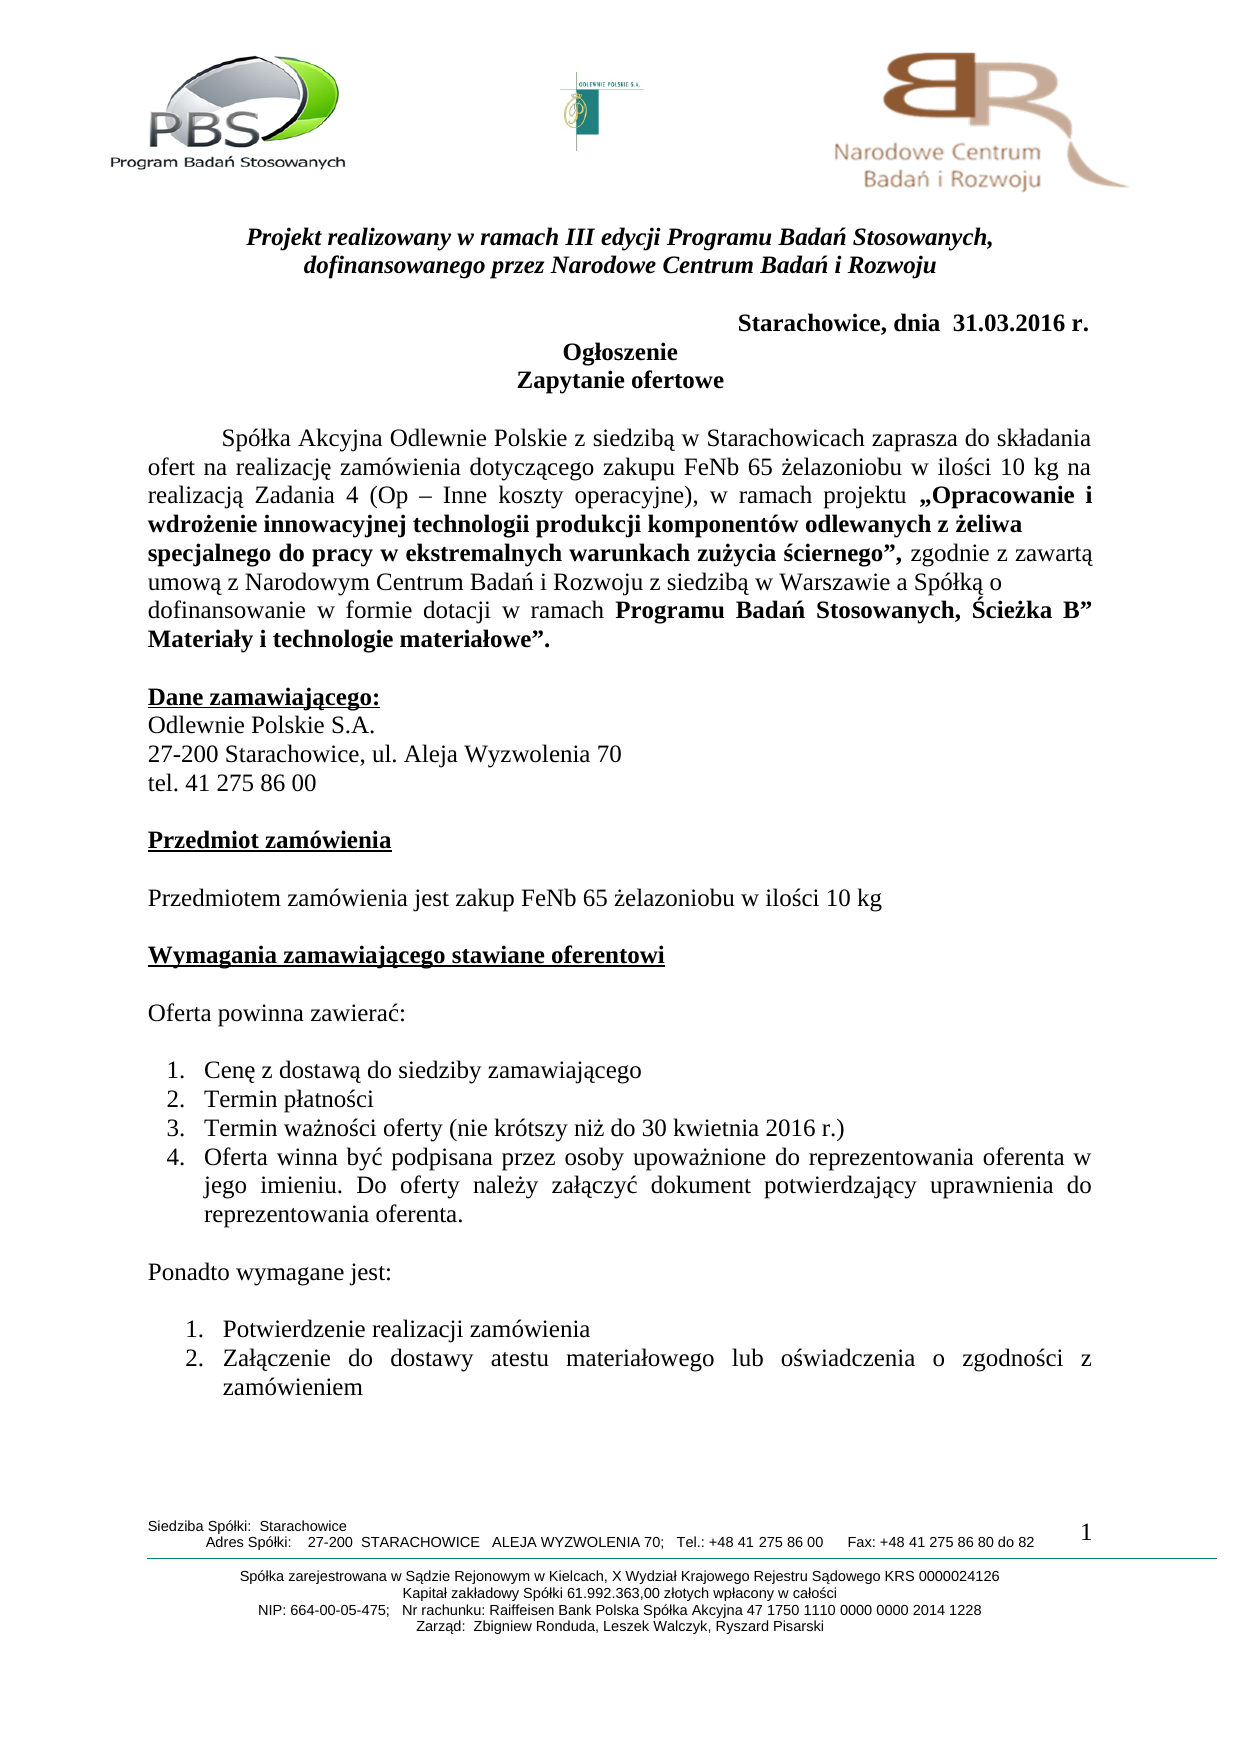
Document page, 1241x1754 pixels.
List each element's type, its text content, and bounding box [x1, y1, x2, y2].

text Spółka Akcyjna Odlewnie Polskie z siedzibą w Starachowicach zaprasza do składania ofert na realizację zamówienia dotyczącego zakupu FeNb 65 żelazoniobu w ilości 10 kg na realizacją Zadania 4 (Op – Inne koszty operacyjne), w ramach projektu „Opracowanie i wdrożenie innowacyjnej technologii produkcji komponentów odlewanych z żeliwa [148, 423, 1093, 538]
picture [560, 72, 644, 151]
list Oferta winna być podpisana przez osoby upoważnione do reprezentowania oferenta w jego imieniu. Do oferty należy załączyć dokument potwierdzający uprawnienia do reprezentowania oferenta. [166, 1142, 1093, 1228]
text Wymagania zamawiającego stawiane oferentowi [148, 940, 1093, 969]
text Odlewnie Polskie S.A. [148, 710, 1093, 739]
list Cenę z dostawą do siedziby zamawiającego [166, 1055, 1093, 1084]
picture [95, 36, 361, 200]
text Ogłoszenie [148, 337, 1093, 365]
list Załączenie do dostawy atestu materiałowego lub oświadczenia o zgodności z zamówieniem [185, 1343, 1093, 1400]
text Zapytanie ofertowe [148, 365, 1093, 394]
text Przedmiotem zamówienia jest zakup FeNb 65 żelazoniobu w ilości 10 kg [148, 883, 1093, 912]
text dofinansowanie w formie dotacji w ramach Programu Badań Stosowanych, Ścieżka B” Materiały i technologie materiałowe”. [148, 595, 1093, 653]
text Przedmiot zamówienia [148, 825, 1093, 854]
list Termin płatności [166, 1084, 1093, 1113]
list Termin ważności oferty (nie krótszy niż do 30 kwietnia 2016 r.) [166, 1113, 1093, 1142]
text Starachowice, dnia 31.03.2016 r. [148, 308, 1093, 337]
text tel. 41 275 86 00 [148, 768, 1093, 797]
text specjalnego do pracy w ekstremalnych warunkach zużycia ściernego”, zgodnie z zawartą umową z Narodowym Centrum Badań i Rozwoju z siedzibą w Warszawie a Spółką o [148, 538, 1093, 595]
picture [826, 44, 1139, 201]
text Oferta powinna zawierać: [148, 998, 1093, 1027]
text 27-200 Starachowice, ul. Aleja Wyzwolenia 70 [148, 739, 1093, 768]
text Dane zamawiającego: [148, 682, 1093, 710]
text Ponadto wymagane jest: [148, 1257, 1093, 1285]
list Potwierdzenie realizacji zamówienia [185, 1314, 1093, 1343]
